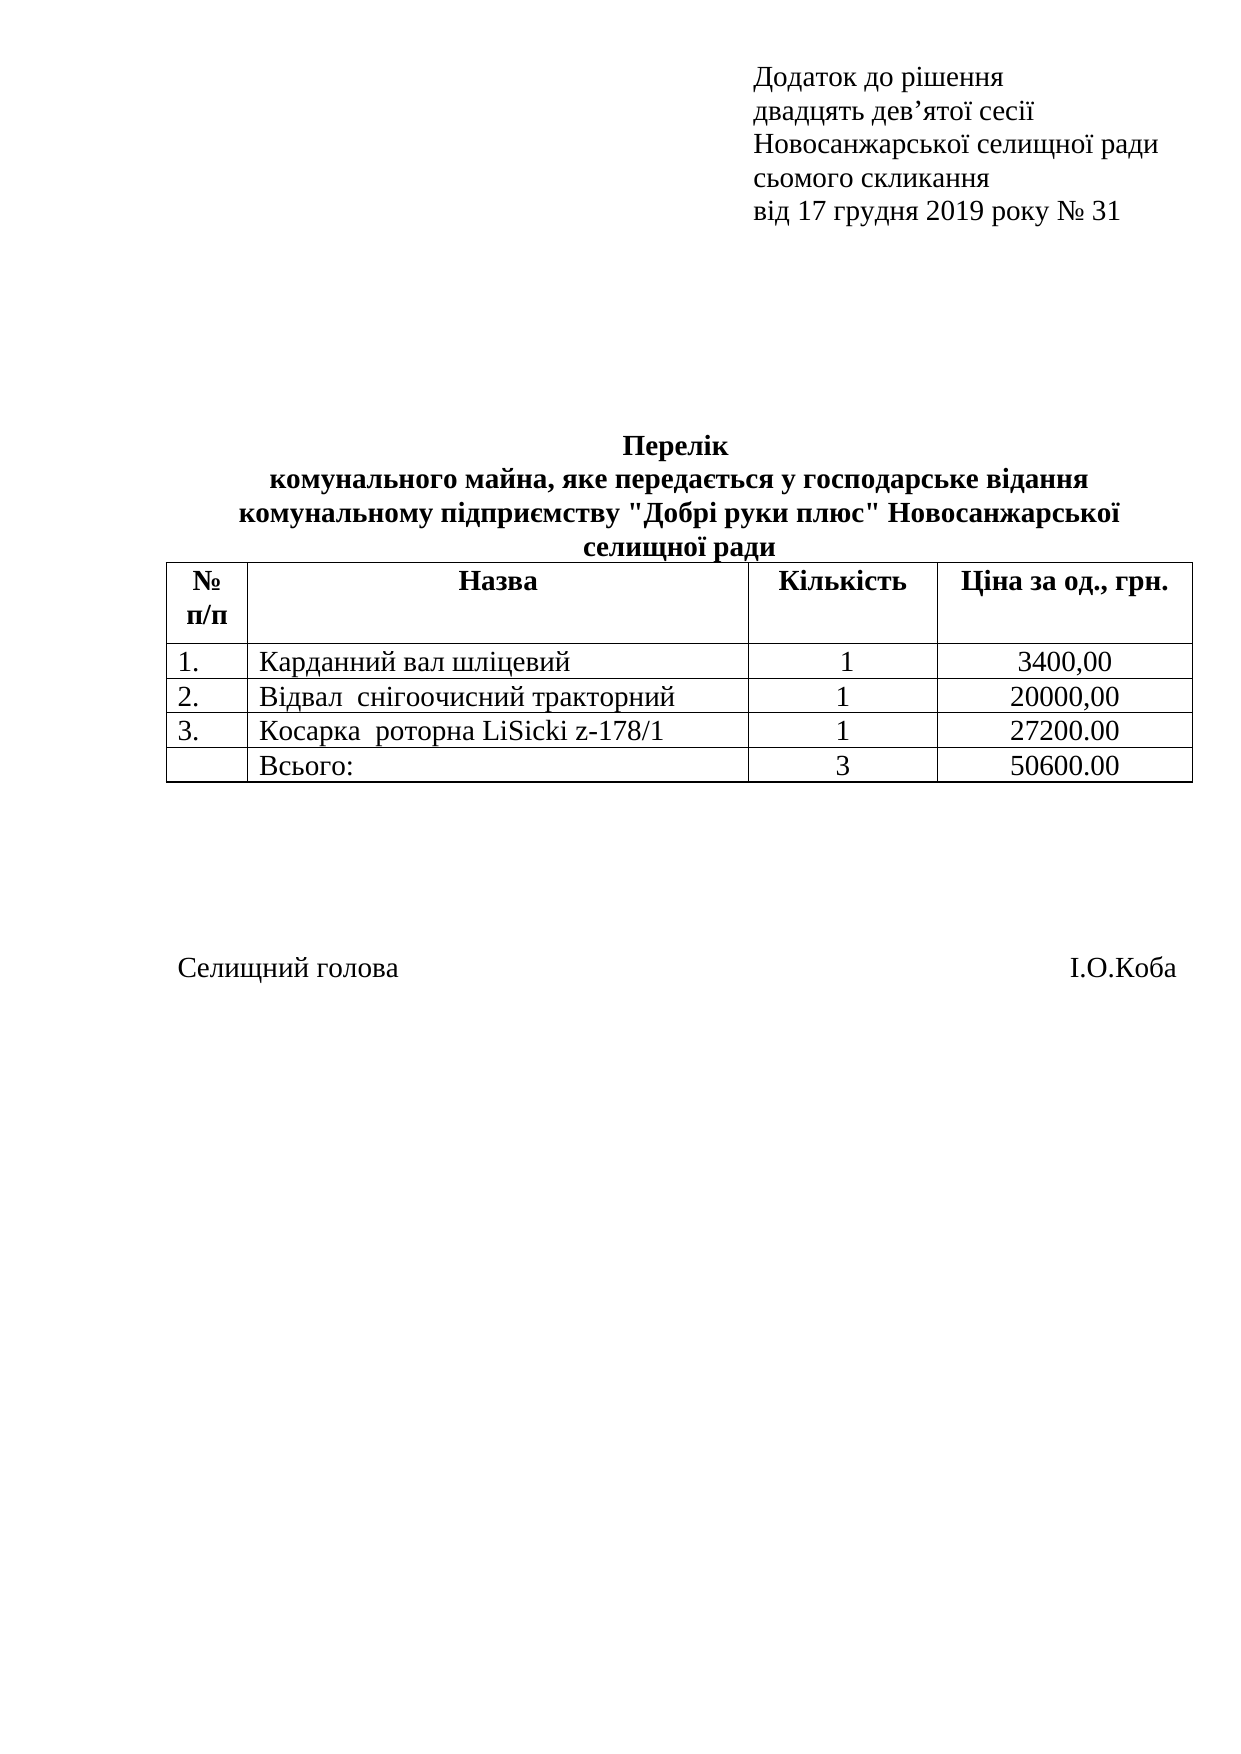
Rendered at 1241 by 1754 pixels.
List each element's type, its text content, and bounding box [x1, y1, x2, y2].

table_cell 3400,00 [938, 644, 1192, 678]
table_header № п/п [167, 563, 247, 643]
table_cell 1 [749, 644, 937, 678]
table_header Кількість [749, 563, 937, 643]
text Додаток до рішення [753, 59, 1181, 93]
table_header Ціна за од., грн. [938, 563, 1192, 643]
table_cell 27200.00 [938, 713, 1192, 747]
text Селищний голова І.О.Коба [177, 950, 1181, 984]
table_cell [167, 748, 247, 781]
table_cell Відвал снігоочисний тракторний [248, 679, 748, 712]
table_cell 2. [167, 679, 247, 712]
table_header Назва [248, 563, 748, 643]
text від 17 грудня 2019 року № 31 [753, 193, 1181, 227]
table_cell 3. [167, 713, 247, 747]
text двадцять дев’ятої сесії [753, 93, 1181, 126]
table_cell 20000,00 [938, 679, 1192, 712]
table_cell Косарка роторна LiSicki z-178/1 [248, 713, 748, 747]
table_cell 1 [749, 679, 937, 712]
table_cell 1 [749, 713, 937, 747]
table_cell Карданний вал шліцевий [248, 644, 748, 678]
table_cell 50600.00 [938, 748, 1192, 781]
text Перелік комунального майна, яке передається у господарське відання комунальному підприємству "Добрі руки плюс" Новосанжарської селищної ради [177, 428, 1181, 562]
table_cell 3 [749, 748, 937, 781]
table_cell Всього: [248, 748, 748, 781]
text Новосанжарської селищної ради сьомого скликання [753, 126, 1181, 193]
table_cell 1. [167, 644, 247, 678]
